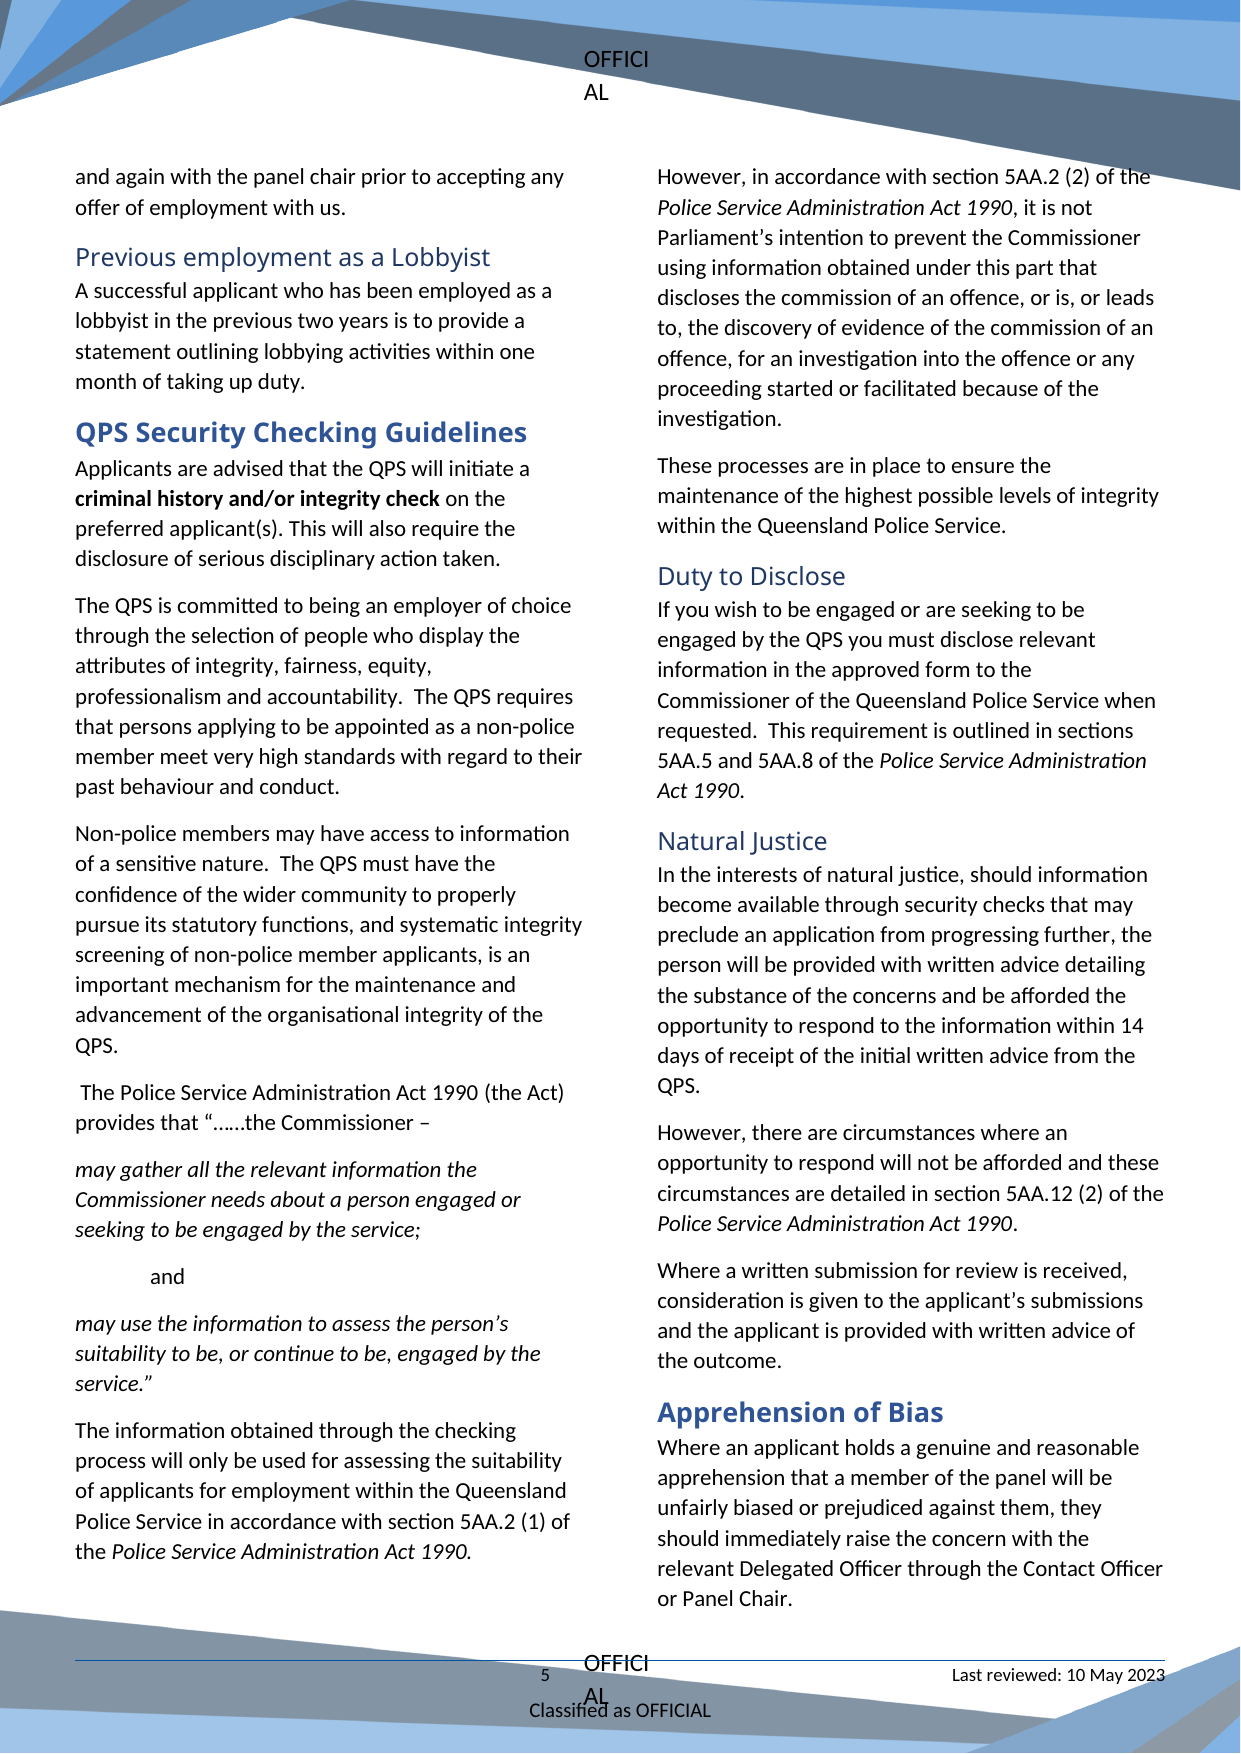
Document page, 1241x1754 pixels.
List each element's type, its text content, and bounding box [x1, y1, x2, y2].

subtitle QPS Security Checking Guidelines [75, 414, 583, 451]
text If you wish to be engaged or are seeking to be engaged by the QPS you must disclose relevant information in the approved form to the Commissioner of the Queensland Police Service when requested. This requirement is outlined in sections 5AA.5 and 5AA.8 of the Police Service Administration Act 1990. [657, 595, 1165, 804]
text and [75, 1262, 583, 1290]
text may gather all the relevant information the Commissioner needs about a person engaged or seeking to be engaged by the service; [75, 1155, 583, 1243]
picture [0, 1606, 1241, 1753]
text The QPS is committed to being an employer of choice through the selection of people who display the attributes of integrity, fairness, equity, professionalism and accountability. The QPS requires that persons applying to be appointed as a non-police member meet very high standards with regard to their past behaviour and conduct. [75, 591, 583, 800]
text However, there are circumstances where an opportunity to respond will not be afforded and these circumstances are detailed in section 5AA.12 (2) of the Police Service Administration Act 1990. [657, 1118, 1165, 1237]
picture [0, 0, 1241, 201]
text The information obtained through the checking process will only be used for assessing the suitability of applicants for employment within the Queensland Police Service in accordance with section 5AA.2 (1) of the Police Service Administration Act 1990. [75, 1416, 583, 1565]
text Applicants are advised that the QPS will initiate a criminal history and/or integrity check on the preferred applicant(s). This will also require the disclosure of serious disciplinary action taken. [75, 454, 583, 572]
text The Police Service Administration Act 1990 (the Act) provides that “……the Commissioner – [75, 1078, 583, 1136]
text Where an applicant holds a genuine and reasonable apprehension that a member of the panel will be unfairly biased or prejudiced against them, they should immediately raise the concern with the relevant Delegated Officer through the Contact Officer or Panel Chair. [657, 1433, 1165, 1612]
text Where a written submission for review is received, consideration is given to the applicant’s submissions and the applicant is provided with written advice of the outcome. [657, 1256, 1165, 1374]
subtitle Duty to Disclose [657, 558, 1165, 592]
text However, in accordance with section 5AA.2 (2) of the Police Service Administration Act 1990, it is not Parliament’s intention to prevent the Commissioner using information obtained under this part that discloses the commission of an offence, or is, or leads to, the discovery of evidence of the commission of an offence, for an investigation into the offence or any proceeding started or facilitated because of the investigation. [657, 162, 1165, 432]
text In the interests of natural justice, should information become available through security checks that may preclude an application from progressing further, the person will be provided with written advice detailing the substance of the concerns and be afforded the opportunity to respond to the information within 14 days of receipt of the initial written advice from the QPS. [657, 860, 1165, 1099]
text A successful applicant who has been employed as a lobbyist in the previous two years is to provide a statement outlining lobbying activities within one month of taking up duty. [75, 276, 583, 395]
subtitle Previous employment as a Lobbyist [75, 239, 583, 274]
subtitle Apprehension of Bias [657, 1393, 1165, 1430]
text may use the information to assess the person’s suitability to be, or continue to be, engaged by the service.” [75, 1309, 583, 1397]
text Non-police members may have access to information of a sensitive nature. The QPS must have the confidence of the wider community to properly pursue its statutory functions, and systematic integrity screening of non-police member applicants, is an important mechanism for the maintenance and advancement of the organisational integrity of the QPS. [75, 819, 583, 1059]
subtitle Natural Justice [657, 823, 1165, 857]
text These processes are in place to ensure the maintenance of the highest possible levels of integrity within the Queensland Police Service. [657, 451, 1165, 539]
